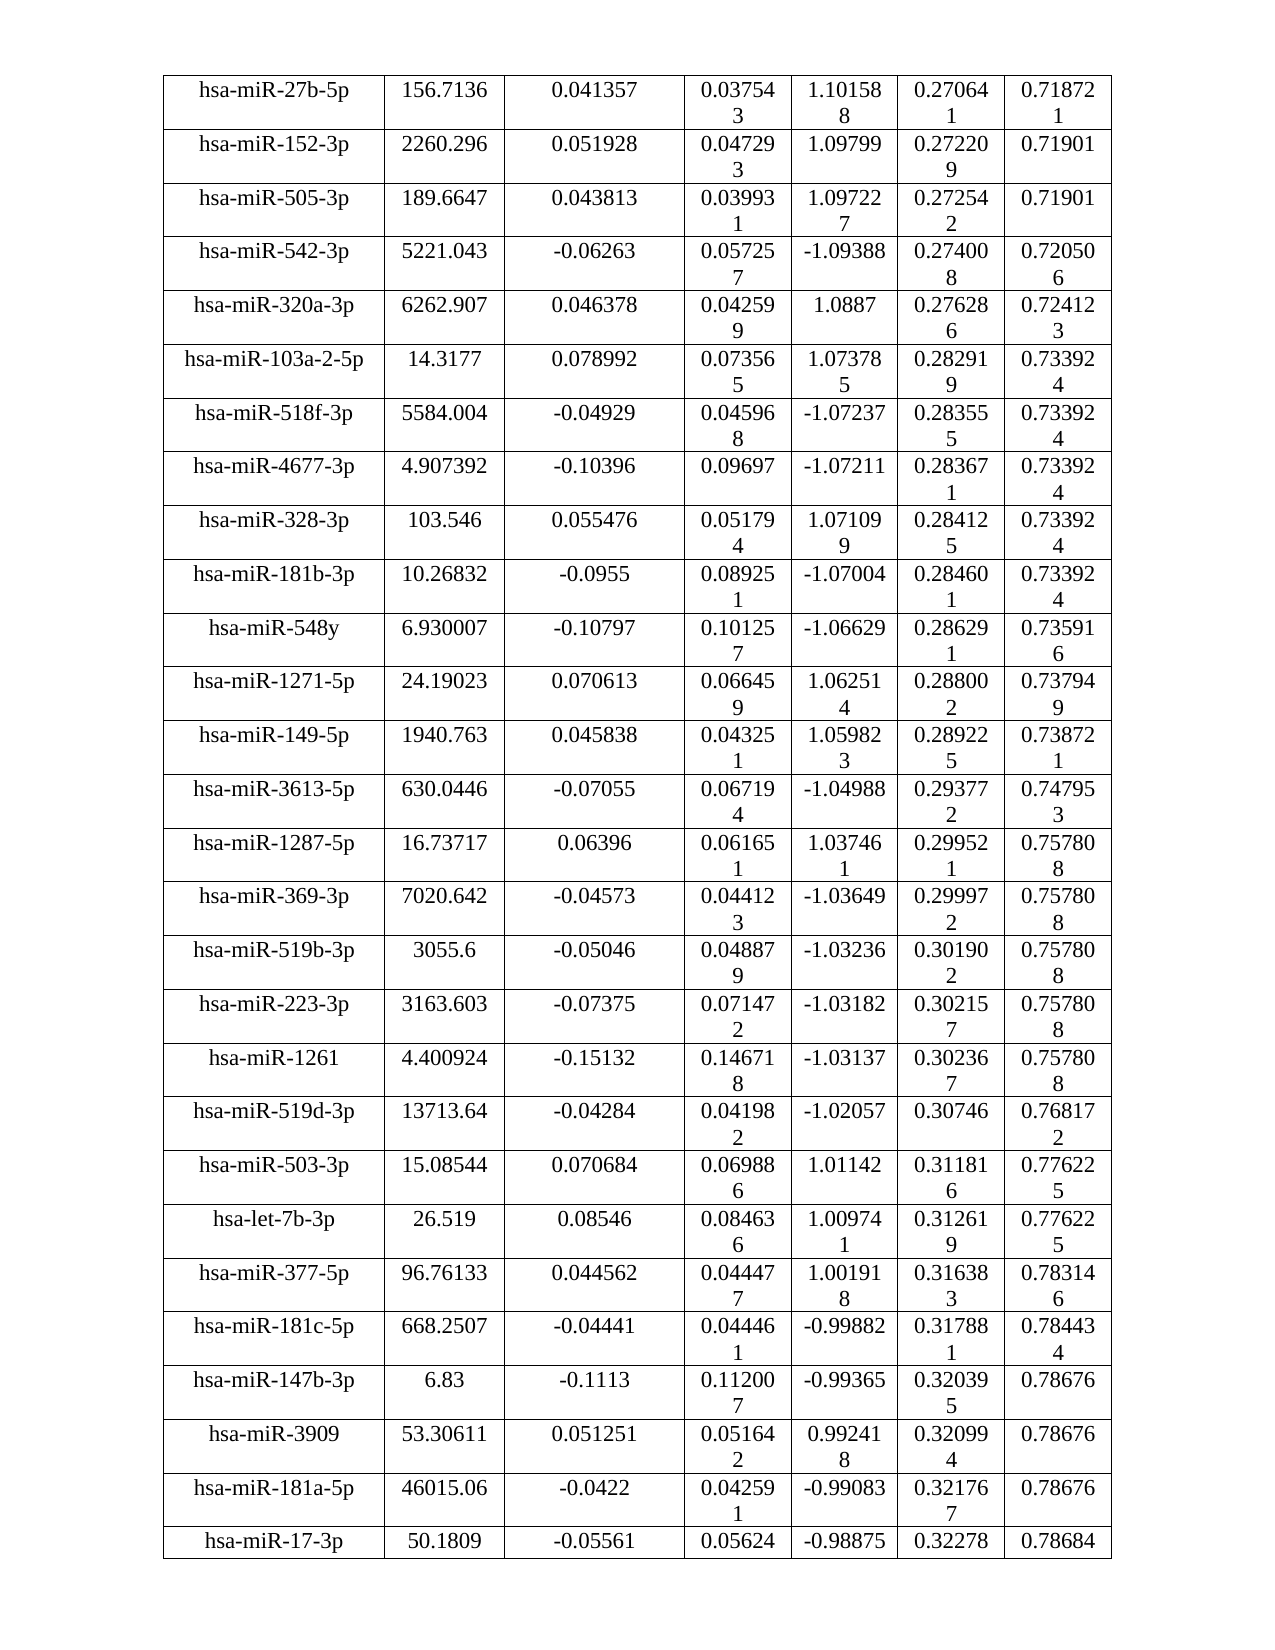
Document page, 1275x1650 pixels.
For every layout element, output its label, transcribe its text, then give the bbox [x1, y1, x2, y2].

table_cell 0.724123 [1005, 291, 1111, 344]
table_cell 0.048879 [685, 936, 791, 989]
table_cell 0.733924 [1005, 452, 1111, 505]
table_cell 0.073565 [685, 345, 791, 397]
table_cell 0.299972 [898, 882, 1004, 935]
table_cell 4.907392 [385, 452, 504, 505]
table_cell 16.73717 [385, 829, 504, 881]
table_cell 0.78676 [1005, 1420, 1111, 1472]
table_cell 0.084636 [685, 1205, 791, 1257]
table_cell 0.044562 [505, 1259, 684, 1311]
table_cell hsa-miR-223-3p [164, 990, 384, 1042]
table_cell hsa-miR-518f-3p [164, 399, 384, 451]
table_cell 0.302157 [898, 990, 1004, 1042]
table_cell 0.733924 [1005, 399, 1111, 451]
table_cell hsa-miR-542-3p [164, 237, 384, 290]
table_cell 50.1809 [385, 1527, 504, 1557]
table_cell hsa-miR-147b-3p [164, 1366, 384, 1419]
table_cell 0.146718 [685, 1044, 791, 1096]
table_cell 0.735916 [1005, 614, 1111, 666]
table_cell -0.04441 [505, 1312, 684, 1365]
table_cell 46015.06 [385, 1474, 504, 1526]
table_cell -0.15132 [505, 1044, 684, 1096]
table_cell hsa-miR-103a-2-5p [164, 345, 384, 397]
table_cell 5221.043 [385, 237, 504, 290]
table_cell hsa-miR-149-5p [164, 721, 384, 774]
table_cell 189.6647 [385, 184, 504, 236]
table_cell 0.733924 [1005, 560, 1111, 612]
table_cell 0.776225 [1005, 1151, 1111, 1204]
table_cell 24.19023 [385, 667, 504, 720]
table_cell hsa-miR-152-3p [164, 130, 384, 182]
table_cell 0.089251 [685, 560, 791, 612]
table_cell 6.83 [385, 1366, 504, 1419]
table_cell 1.037461 [792, 829, 897, 881]
table_cell 0.317881 [898, 1312, 1004, 1365]
table_cell 0.284601 [898, 560, 1004, 612]
table_cell 1.073785 [792, 345, 897, 397]
table_cell 1.062514 [792, 667, 897, 720]
table_cell 0.78676 [1005, 1366, 1111, 1419]
table_cell -0.04929 [505, 399, 684, 451]
table_cell 0.320395 [898, 1366, 1004, 1419]
table_cell -1.06629 [792, 614, 897, 666]
table_cell 0.71901 [1005, 184, 1111, 236]
table_cell 0.06396 [505, 829, 684, 881]
table_cell 0.051251 [505, 1420, 684, 1472]
table_cell 0.042591 [685, 1474, 791, 1526]
table_cell 0.299521 [898, 829, 1004, 881]
table_cell -1.03236 [792, 936, 897, 989]
table_cell 1.009741 [792, 1205, 897, 1257]
table_cell 0.733924 [1005, 345, 1111, 397]
table_cell 0.056242 [685, 1527, 791, 1557]
table_cell 1.0887 [792, 291, 897, 344]
table_cell 0.301902 [898, 936, 1004, 989]
table_cell hsa-miR-369-3p [164, 882, 384, 935]
table_cell 156.7136 [385, 76, 504, 129]
table_cell 2260.296 [385, 130, 504, 182]
table_cell -0.07375 [505, 990, 684, 1042]
table_cell 0.08546 [505, 1205, 684, 1257]
table_cell 0.78676 [1005, 1474, 1111, 1526]
table_cell -0.04573 [505, 882, 684, 935]
table_cell 630.0446 [385, 775, 504, 827]
table_cell 0.784434 [1005, 1312, 1111, 1365]
table_cell 0.067194 [685, 775, 791, 827]
table_cell 0.992418 [792, 1420, 897, 1472]
table_cell 0.101257 [685, 614, 791, 666]
table_cell hsa-miR-17-3p [164, 1527, 384, 1557]
table_cell 13713.64 [385, 1097, 504, 1150]
table_cell hsa-miR-3613-5p [164, 775, 384, 827]
table_cell 0.757808 [1005, 882, 1111, 935]
table_cell 0.322785 [898, 1527, 1004, 1557]
table_cell hsa-miR-548y [164, 614, 384, 666]
table_cell hsa-let-7b-3p [164, 1205, 384, 1257]
table_cell hsa-miR-328-3p [164, 506, 384, 559]
table_cell 0.757808 [1005, 829, 1111, 881]
table_cell 0.289225 [898, 721, 1004, 774]
table_cell 0.312619 [898, 1205, 1004, 1257]
table_cell hsa-miR-320a-3p [164, 291, 384, 344]
table_cell 0.042599 [685, 291, 791, 344]
table_cell 0.070613 [505, 667, 684, 720]
table_cell -1.03182 [792, 990, 897, 1042]
table_cell 0.044123 [685, 882, 791, 935]
table_cell 0.045968 [685, 399, 791, 451]
table_cell -0.10797 [505, 614, 684, 666]
table_cell -0.07055 [505, 775, 684, 827]
table_cell 0.071472 [685, 990, 791, 1042]
table_cell hsa-miR-27b-5p [164, 76, 384, 129]
table_cell 0.282919 [898, 345, 1004, 397]
table_cell 3055.6 [385, 936, 504, 989]
table_cell 0.768172 [1005, 1097, 1111, 1150]
table_cell 0.037543 [685, 76, 791, 129]
table_cell 0.051794 [685, 506, 791, 559]
table_cell 1.059823 [792, 721, 897, 774]
table_cell -1.04988 [792, 775, 897, 827]
table_cell 0.070684 [505, 1151, 684, 1204]
table_cell hsa-miR-503-3p [164, 1151, 384, 1204]
table_cell 6.930007 [385, 614, 504, 666]
table_cell hsa-miR-3909 [164, 1420, 384, 1472]
table_cell hsa-miR-1271-5p [164, 667, 384, 720]
table_cell hsa-miR-519d-3p [164, 1097, 384, 1150]
table_cell 0.044461 [685, 1312, 791, 1365]
table_cell 0.718721 [1005, 76, 1111, 129]
table_cell 0.321767 [898, 1474, 1004, 1526]
table_cell 0.046378 [505, 291, 684, 344]
table_cell 103.546 [385, 506, 504, 559]
table_cell 0.316383 [898, 1259, 1004, 1311]
table_cell 0.733924 [1005, 506, 1111, 559]
table_cell -1.02057 [792, 1097, 897, 1150]
table_cell -0.05561 [505, 1527, 684, 1557]
table_cell 0.061651 [685, 829, 791, 881]
table_cell 0.286291 [898, 614, 1004, 666]
table_cell 0.078992 [505, 345, 684, 397]
table_cell hsa-miR-181a-5p [164, 1474, 384, 1526]
table_cell 26.519 [385, 1205, 504, 1257]
table_cell 0.041357 [505, 76, 684, 129]
table_cell 0.066459 [685, 667, 791, 720]
table_cell hsa-miR-505-3p [164, 184, 384, 236]
table_cell -0.0422 [505, 1474, 684, 1526]
table_cell 0.039931 [685, 184, 791, 236]
table_cell 6262.907 [385, 291, 504, 344]
table_cell 0.786849 [1005, 1527, 1111, 1557]
table_cell 0.043251 [685, 721, 791, 774]
table_cell 0.274008 [898, 237, 1004, 290]
table_cell hsa-miR-377-5p [164, 1259, 384, 1311]
table_cell 4.400924 [385, 1044, 504, 1096]
table_cell 15.08544 [385, 1151, 504, 1204]
table_cell 0.069886 [685, 1151, 791, 1204]
table_cell 0.737949 [1005, 667, 1111, 720]
table_cell -0.0955 [505, 560, 684, 612]
table_cell 0.044477 [685, 1259, 791, 1311]
table_cell 1940.763 [385, 721, 504, 774]
table_cell -1.03649 [792, 882, 897, 935]
table_cell hsa-miR-181b-3p [164, 560, 384, 612]
table_cell 1.001918 [792, 1259, 897, 1311]
table_cell 0.284125 [898, 506, 1004, 559]
table_cell 5584.004 [385, 399, 504, 451]
table_cell 0.720506 [1005, 237, 1111, 290]
table_cell 0.757808 [1005, 990, 1111, 1042]
table_cell 0.776225 [1005, 1205, 1111, 1257]
table_cell 0.293772 [898, 775, 1004, 827]
table_cell -0.1113 [505, 1366, 684, 1419]
table_cell 0.043813 [505, 184, 684, 236]
table_cell -1.03137 [792, 1044, 897, 1096]
table_cell 0.045838 [505, 721, 684, 774]
table_cell 0.783146 [1005, 1259, 1111, 1311]
table_cell 1.071099 [792, 506, 897, 559]
table_cell -0.06263 [505, 237, 684, 290]
table_cell -0.05046 [505, 936, 684, 989]
table_cell hsa-miR-519b-3p [164, 936, 384, 989]
table_cell 0.112007 [685, 1366, 791, 1419]
table_cell 1.101588 [792, 76, 897, 129]
table_cell 0.051928 [505, 130, 684, 182]
table_cell 0.283671 [898, 452, 1004, 505]
table_cell -0.04284 [505, 1097, 684, 1150]
table_cell -0.99882 [792, 1312, 897, 1365]
table_cell -1.07211 [792, 452, 897, 505]
table_cell 0.71901 [1005, 130, 1111, 182]
table_cell 0.757808 [1005, 936, 1111, 989]
table_cell 668.2507 [385, 1312, 504, 1365]
table_cell -1.07004 [792, 560, 897, 612]
table_cell hsa-miR-1287-5p [164, 829, 384, 881]
table_cell 0.270641 [898, 76, 1004, 129]
table_cell hsa-miR-4677-3p [164, 452, 384, 505]
table_cell 7020.642 [385, 882, 504, 935]
table_cell -0.98875 [792, 1527, 897, 1557]
table_cell -0.99365 [792, 1366, 897, 1419]
table_cell -1.09388 [792, 237, 897, 290]
table_cell 0.747953 [1005, 775, 1111, 827]
table_cell hsa-miR-181c-5p [164, 1312, 384, 1365]
table_cell 0.311816 [898, 1151, 1004, 1204]
table_cell 0.057257 [685, 237, 791, 290]
table_cell 0.047293 [685, 130, 791, 182]
table_cell hsa-miR-1261 [164, 1044, 384, 1096]
table_cell 1.01142 [792, 1151, 897, 1204]
table_cell 0.276286 [898, 291, 1004, 344]
table_cell 0.320994 [898, 1420, 1004, 1472]
table_cell 0.302367 [898, 1044, 1004, 1096]
table_cell 0.30746 [898, 1097, 1004, 1150]
table_cell -0.10396 [505, 452, 684, 505]
table_cell 1.09799 [792, 130, 897, 182]
table_cell 1.097227 [792, 184, 897, 236]
table_cell 0.055476 [505, 506, 684, 559]
table_cell 0.288002 [898, 667, 1004, 720]
table_cell 0.738721 [1005, 721, 1111, 774]
table_cell 10.26832 [385, 560, 504, 612]
table_cell 0.051642 [685, 1420, 791, 1472]
table_cell 3163.603 [385, 990, 504, 1042]
table_cell 0.272209 [898, 130, 1004, 182]
table_cell 0.09697 [685, 452, 791, 505]
table_cell 0.041982 [685, 1097, 791, 1150]
table_cell 14.3177 [385, 345, 504, 397]
table_cell 0.283555 [898, 399, 1004, 451]
table_cell 0.272542 [898, 184, 1004, 236]
table_cell 0.757808 [1005, 1044, 1111, 1096]
table_cell 53.30611 [385, 1420, 504, 1472]
table_cell 96.76133 [385, 1259, 504, 1311]
table_cell -0.99083 [792, 1474, 897, 1526]
table_cell -1.07237 [792, 399, 897, 451]
